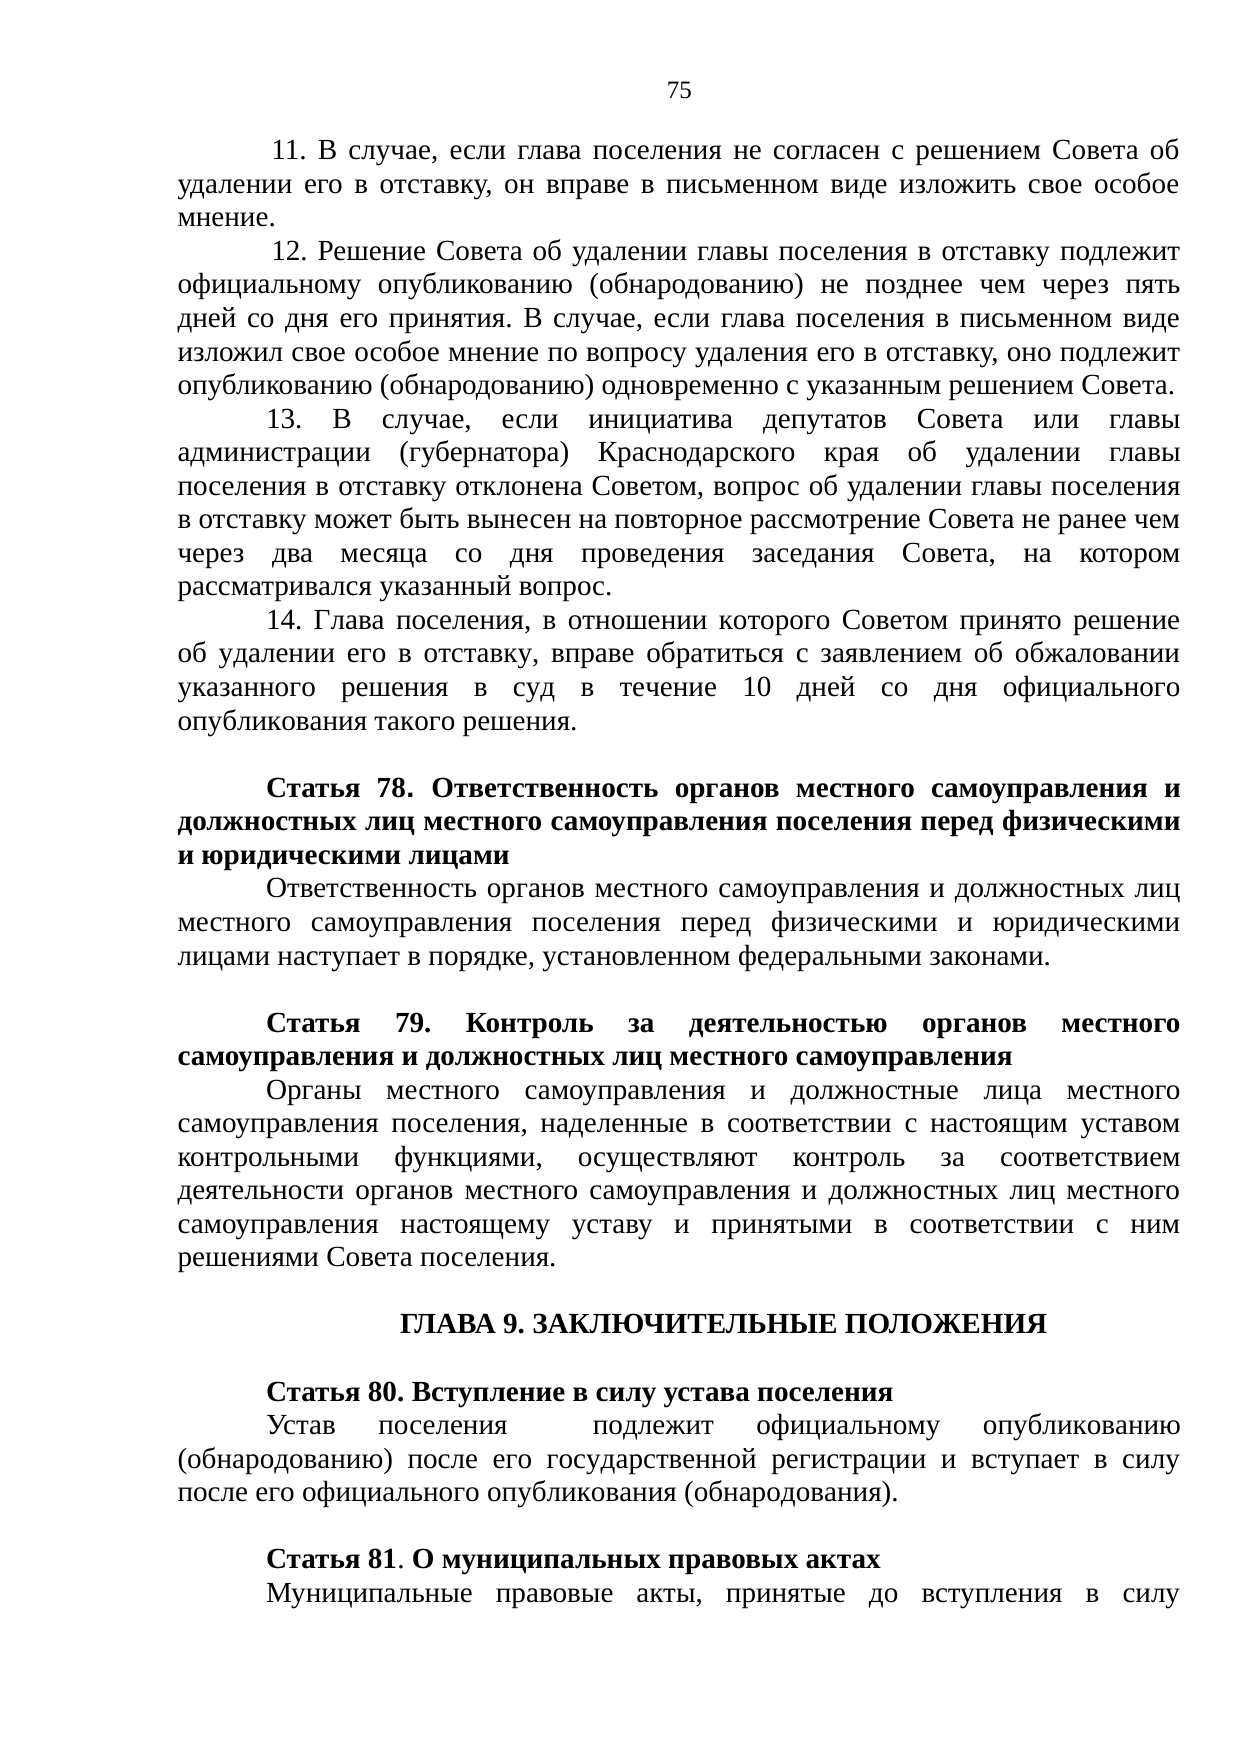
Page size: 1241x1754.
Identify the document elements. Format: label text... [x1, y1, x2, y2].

text Органы местного самоуправления и должностные лица местного самоуправления поселения, наделенные в соответствии с настоящим уставом контрольными функциями, осуществляют контроль за соответствием деятельности органов местного самоуправления и должностных лиц местного самоуправления настоящему уставу и принятыми в соответствии с ним решениями Совета поселения. [177, 1072, 1181, 1273]
text Статья 81. О муниципальных правовых актах [177, 1541, 1181, 1575]
text 12. Решение Совета об удалении главы поселения в отставку подлежит официальному опубликованию (обнародованию) не позднее чем через пять дней со дня его принятия. В случае, если глава поселения в письменном виде изложил свое особое мнение по вопросу удаления его в отставку, оно подлежит опубликованию (обнародованию) одновременно с указанным решением Совета. [177, 233, 1181, 401]
text Ответственность органов местного самоуправления и должностных лиц местного самоуправления поселения перед физическими и юридическими лицами наступает в порядке, установленном федеральными законами. [177, 871, 1181, 971]
text 14. Глава поселения, в отношении которого Советом принято решение об удалении его в отставку, вправе обратиться с заявлением об обжаловании указанного решения в суд в течение 10 дней со дня официального опубликования такого решения. [177, 602, 1181, 736]
text ГЛАВА 9. ЗАКЛЮЧИТЕЛЬНЫЕ ПОЛОЖЕНИЯ [177, 1307, 1181, 1340]
text 13. В случае, если инициатива депутатов Совета или главы администрации (губернатора) Краснодарского края об удалении главы поселения в отставку отклонена Советом, вопрос об удалении главы поселения в отставку может быть вынесен на повторное рассмотрение Совета не ранее чем через два месяца со дня проведения заседания Совета, на котором рассматривался указанный вопрос. [177, 401, 1181, 602]
text Устав поселения подлежит официальному опубликованию (обнародованию) после его государственной регистрации и вступает в силу после его официального опубликования (обнародования). [177, 1407, 1181, 1508]
text Статья 78. Ответственность органов местного самоуправления и должностных лиц местного самоуправления поселения перед физическими и юридическими лицами [177, 770, 1181, 871]
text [177, 1575, 1181, 1608]
text Статья 79. Контроль за деятельностью органов местного самоуправления и должностных лиц местного самоуправления [177, 1005, 1181, 1072]
text Статья 80. Вступление в силу устава поселения [177, 1374, 1181, 1407]
text 11. В случае, если глава поселения не согласен с решением Совета об удалении его в отставку, он вправе в письменном виде изложить свое особое мнение. [177, 132, 1181, 233]
